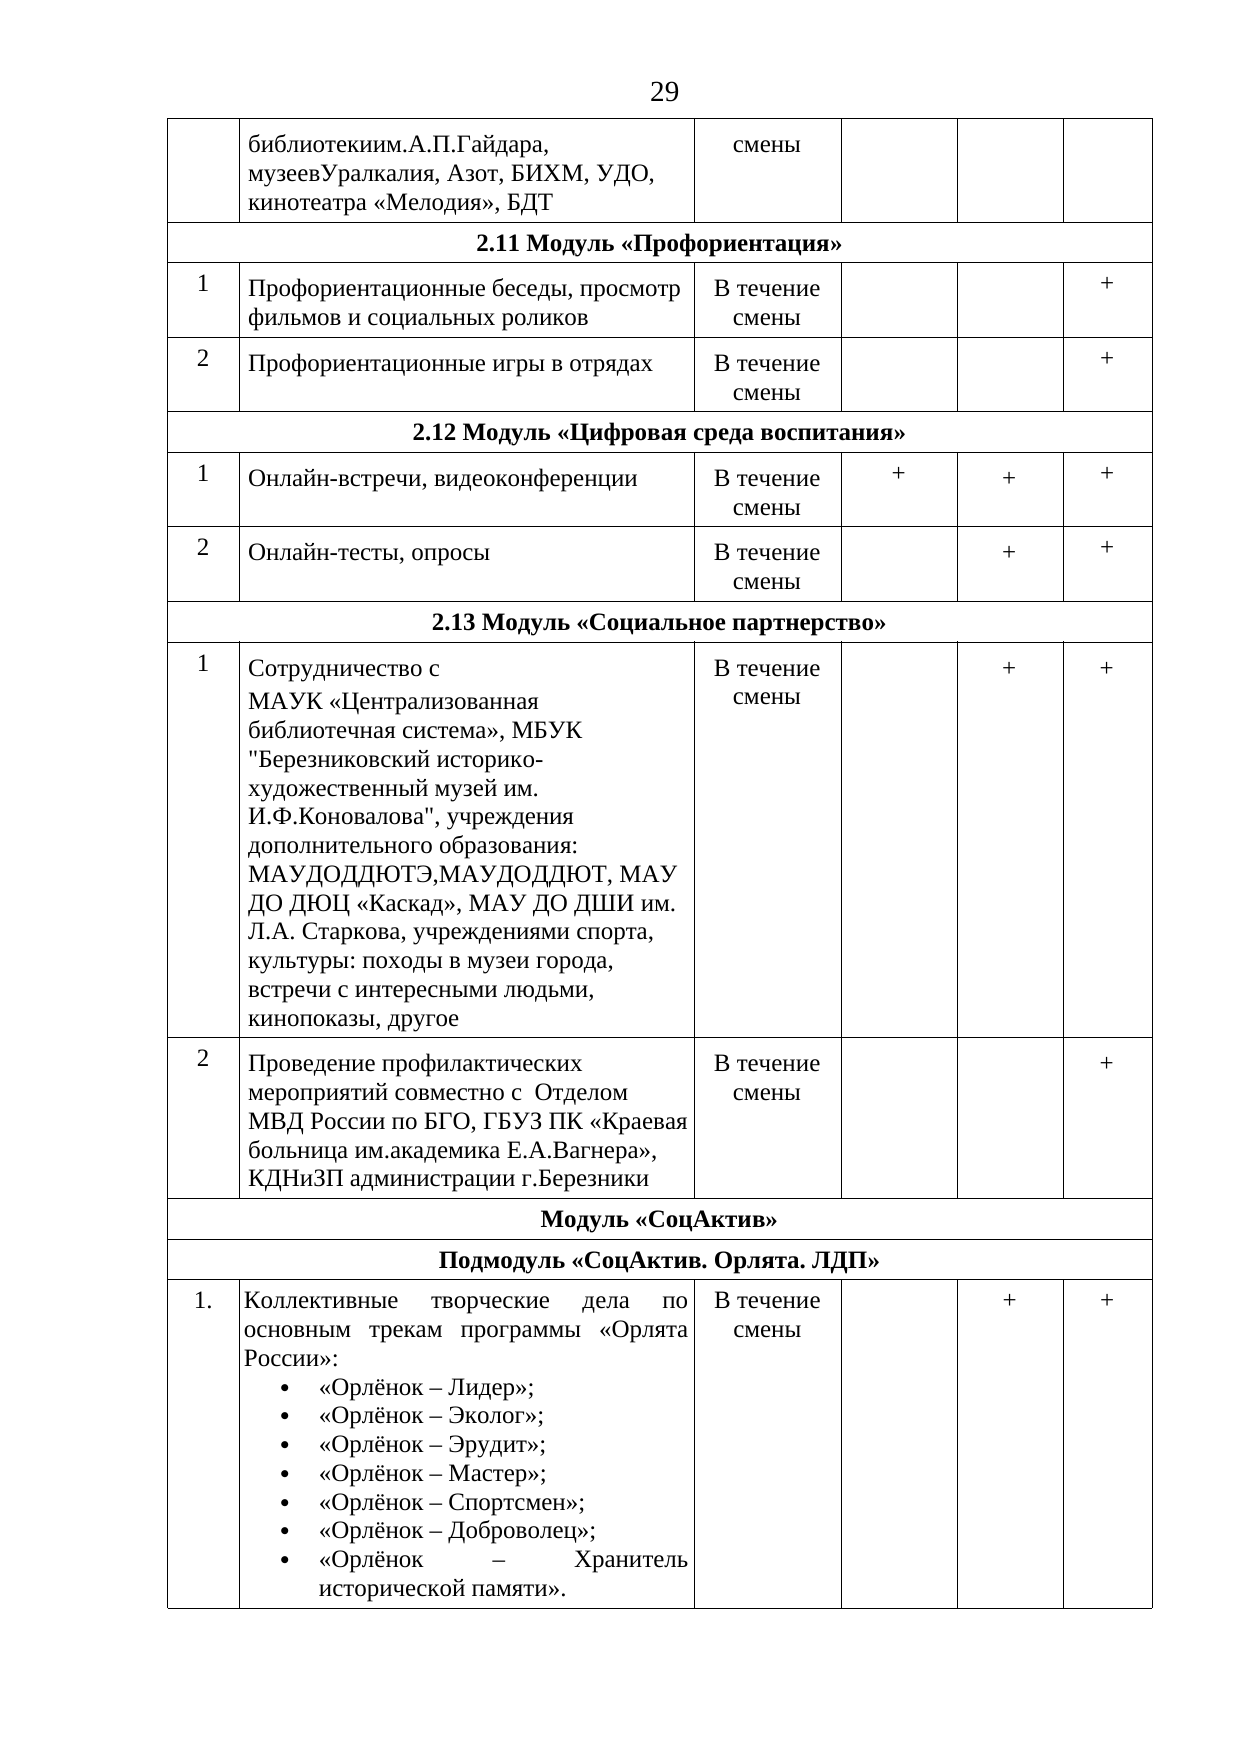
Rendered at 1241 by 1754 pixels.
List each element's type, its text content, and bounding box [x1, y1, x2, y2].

table_cell + [958, 1280, 1063, 1608]
table_cell Проведение профилактических мероприятий совместно с Отделом МВД России по БГО, ГБУЗ ПК «Краевая больница им.академика Е.А.Вагнера», КДНиЗП администрации г.Березники [240, 1038, 694, 1198]
table_cell Онлайн-встречи, видеоконференции [240, 453, 694, 526]
table_cell + [842, 453, 957, 526]
table_cell [842, 643, 957, 1037]
table_cell 2.12 Модуль «Цифровая среда воспитания» [168, 412, 1152, 452]
table_cell + [1064, 453, 1152, 526]
table_cell 1 [168, 263, 239, 337]
table_cell Профориентационные беседы, просмотр фильмов и социальных роликов [240, 263, 694, 337]
table_cell [842, 1280, 957, 1608]
table_cell + [958, 527, 1063, 601]
table_cell Онлайн-тесты, опросы [240, 527, 694, 601]
table_cell + [1064, 643, 1152, 1037]
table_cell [240, 119, 694, 221]
table_cell 1. [168, 1280, 239, 1608]
table_cell 1 [168, 453, 239, 526]
table_cell В течение смены [695, 119, 841, 221]
table_cell + [958, 453, 1063, 526]
table_cell + [1064, 338, 1152, 411]
table_cell 2 [168, 338, 239, 411]
table_cell + [1064, 1280, 1152, 1608]
table_cell В течение смены [695, 263, 841, 337]
table_cell Модуль «СоцАктив» [168, 1199, 1152, 1239]
table_cell Сотрудничество с МАУК «Централизованная библиотечная система», МБУК "Березниковский историко-художественный музей им. И.Ф.Коновалова", учреждения дополнительного образования: МАУДОДДЮТЭ,МАУДОДДЮТ, МАУ ДО ДЮЦ «Каскад», МАУ ДО ДШИ им. Л.А. Старкова, учреждениями спорта, культуры: походы в музеи города, встречи с интересными людьми, кинопоказы, другое [240, 643, 694, 1037]
table_cell В течение смены [695, 1280, 841, 1608]
table_cell + [1064, 1038, 1152, 1198]
table_cell Профориентационные игры в отрядах [240, 338, 694, 411]
table_cell + [958, 643, 1063, 1037]
table_cell В течение смены [695, 338, 841, 411]
table_cell 2.13 Модуль «Социальное партнерство» [168, 602, 1152, 641]
table_cell 2. [168, 119, 239, 221]
table_cell + [1064, 263, 1152, 337]
table_cell [842, 263, 957, 337]
table_cell + [1064, 119, 1152, 221]
table_cell В течение смены [695, 453, 841, 526]
table_cell 2 [168, 1038, 239, 1198]
table_cell 1 [168, 643, 239, 1037]
table_cell [842, 527, 957, 601]
table_cell [842, 1038, 957, 1198]
table_cell В течение смены [695, 527, 841, 601]
table_cell + [1064, 527, 1152, 601]
table_cell 2.11 Модуль «Профориентация» [168, 223, 1152, 262]
table_cell 2 [168, 527, 239, 601]
table_cell [958, 338, 1063, 411]
table_cell Коллективные творческие дела по основным трекам программы «Орлята России»: «Орлёнок – Лидер»; «Орлёнок – Эколог»; «Орлёнок – Эрудит»; «Орлёнок – Мастер»; «Орлёнок – Спортсмен»; «Орлёнок – Доброволец»; «Орлёнок – Хранитель исторической памяти». [240, 1280, 694, 1608]
table_cell Подмодуль «СоцАктив. Орлята. ЛДП» [168, 1240, 1152, 1279]
table_cell В течение смены [695, 643, 841, 1037]
table_cell [958, 1038, 1063, 1198]
table_cell [842, 338, 957, 411]
table_cell [842, 119, 957, 221]
table_cell В течение смены [695, 1038, 841, 1198]
table_cell + [958, 119, 1063, 221]
table_cell [958, 263, 1063, 337]
